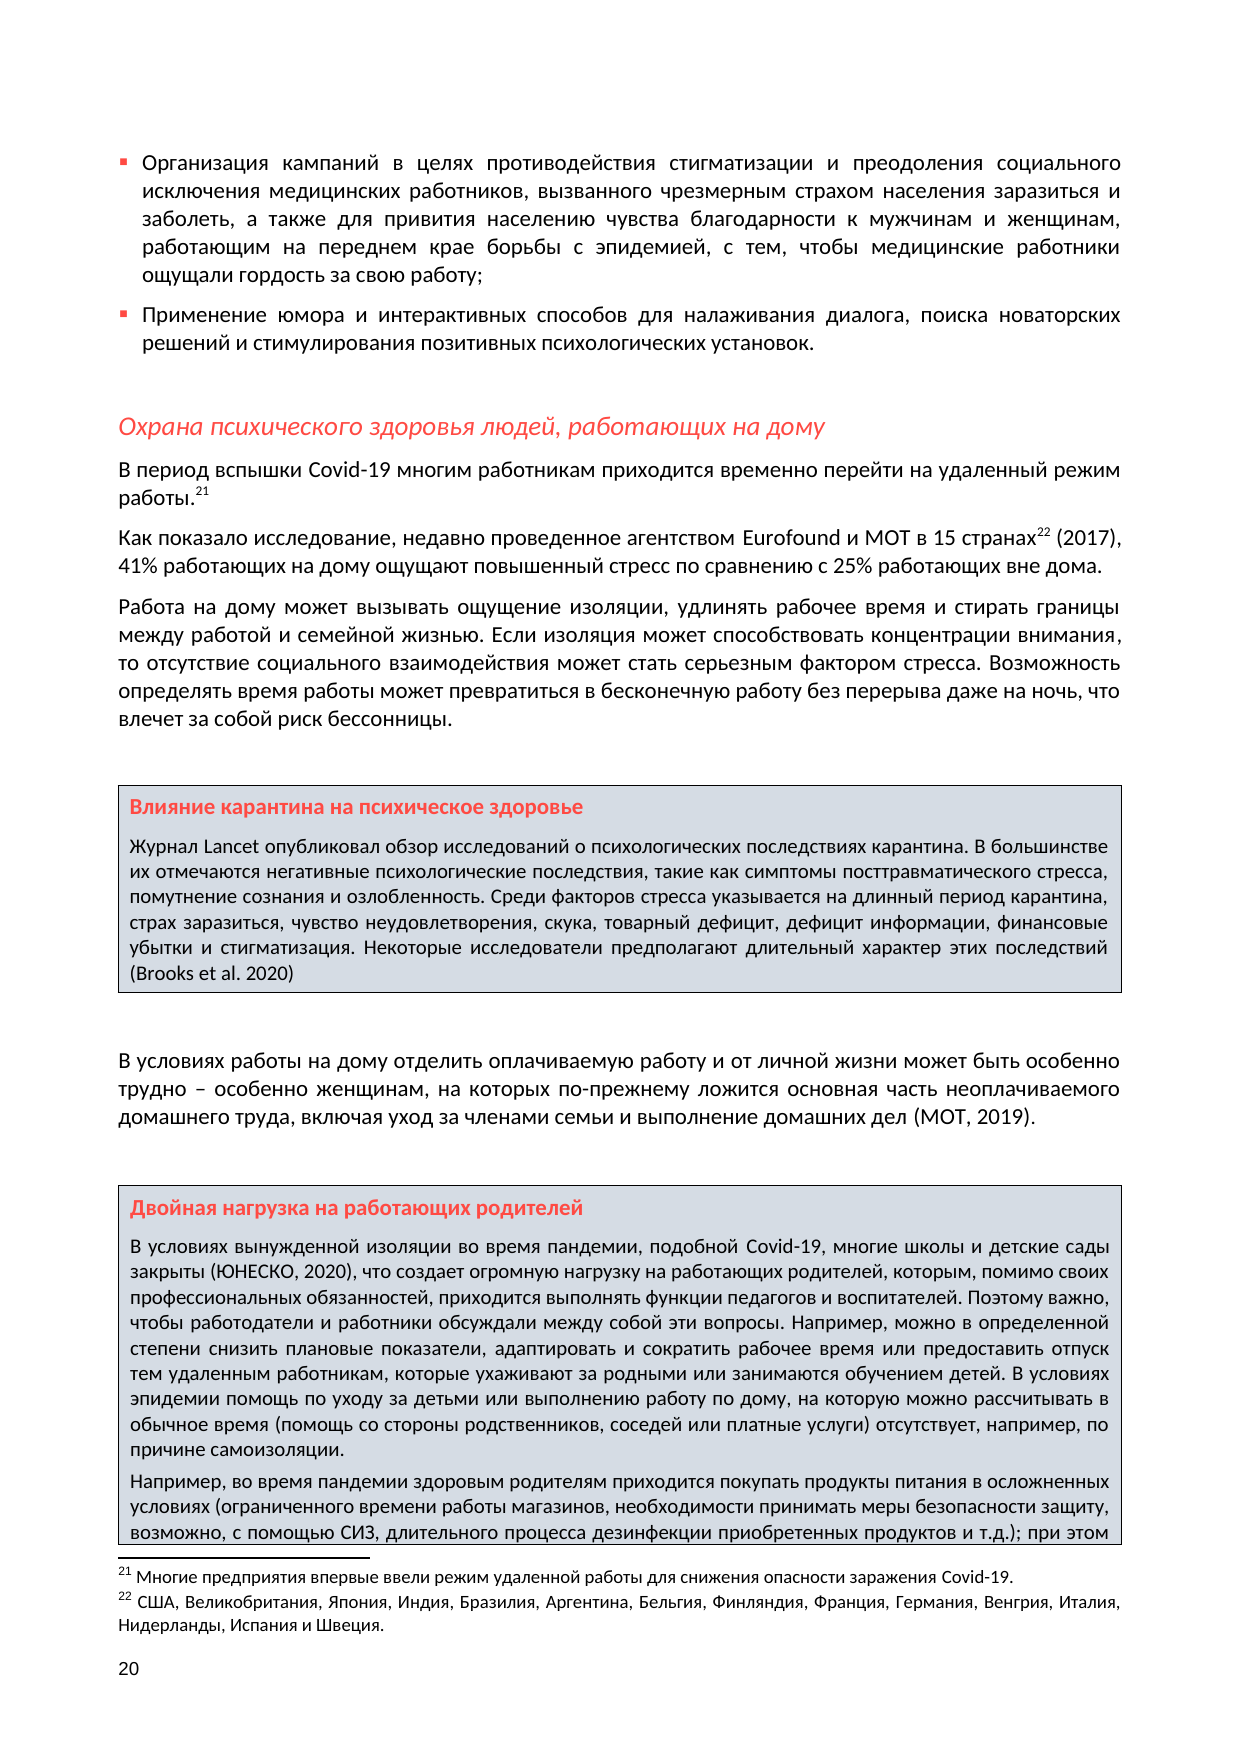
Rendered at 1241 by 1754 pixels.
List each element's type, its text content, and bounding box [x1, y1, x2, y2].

text В период вспышки Covid-19 многим работникам приходится временно перейти на удаленный режим работы. [118, 455, 1122, 511]
text Организация кампаний в целях противодействия стигматизации и преодоления социального исключения медицинских работников, вызванного чрезмерным страхом населения заразиться и заболеть, а также для привития населению чувства благодарности к мужчинам и женщинам, работающим на переднем крае борьбы с эпидемией, с тем, чтобы медицинские работники ощущали гордость за свою работу; [118, 148, 1122, 288]
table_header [119, 1186, 1121, 1544]
text В условиях работы на дому отделить оплачиваемую работу и от личной жизни может быть особенно трудно – особенно женщинам, на которых по-прежнему ложится основная часть неоплачиваемого домашнего труда, включая уход за членами семьи и выполнение домашних дел (МОТ, 2019). [118, 1046, 1122, 1130]
text Применение юмора и интерактивных способов для налаживания диалога, поиска новаторских решений и стимулирования позитивных психологических установок. [118, 300, 1122, 356]
table_header Влияние карантина на психическое здоровье Журнал Lancet опубликовал обзор исследований о психологических последствиях карантина. В большинстве их отмечаются негативные психологические последствия, такие как симптомы посттравматического стресса, помутнение сознания и озлобленность. Среди факторов стресса указывается на длинный период карантина, страх заразиться, чувство неудовлетворения, скука, товарный дефицит, дефицит информации, финансовые убытки и стигматизация. Некоторые исследователи предполагают длительный характер этих последствий (Brooks et al. 2020) [119, 786, 1121, 992]
text Работа на дому может вызывать ощущение изоляции, удлинять рабочее время и стирать границы между работой и семейной жизнью. Если изоляция может способствовать концентрации внимания, то отсутствие социального взаимодействия может стать серьезным фактором стресса. Возможность определять время работы может превратиться в бесконечную работу без перерыва даже на ночь, что влечет за собой риск бессонницы. [118, 592, 1122, 732]
text Охрана психического здоровья людей, работающих на дому [118, 409, 1122, 442]
text Как показало исследование, недавно проведенное агентством Eurofound и МОТ в 15 странах (2017), 41% работающих на дому ощущают повышенный стресс по сравнению с 25% работающих вне дома. [118, 523, 1122, 579]
